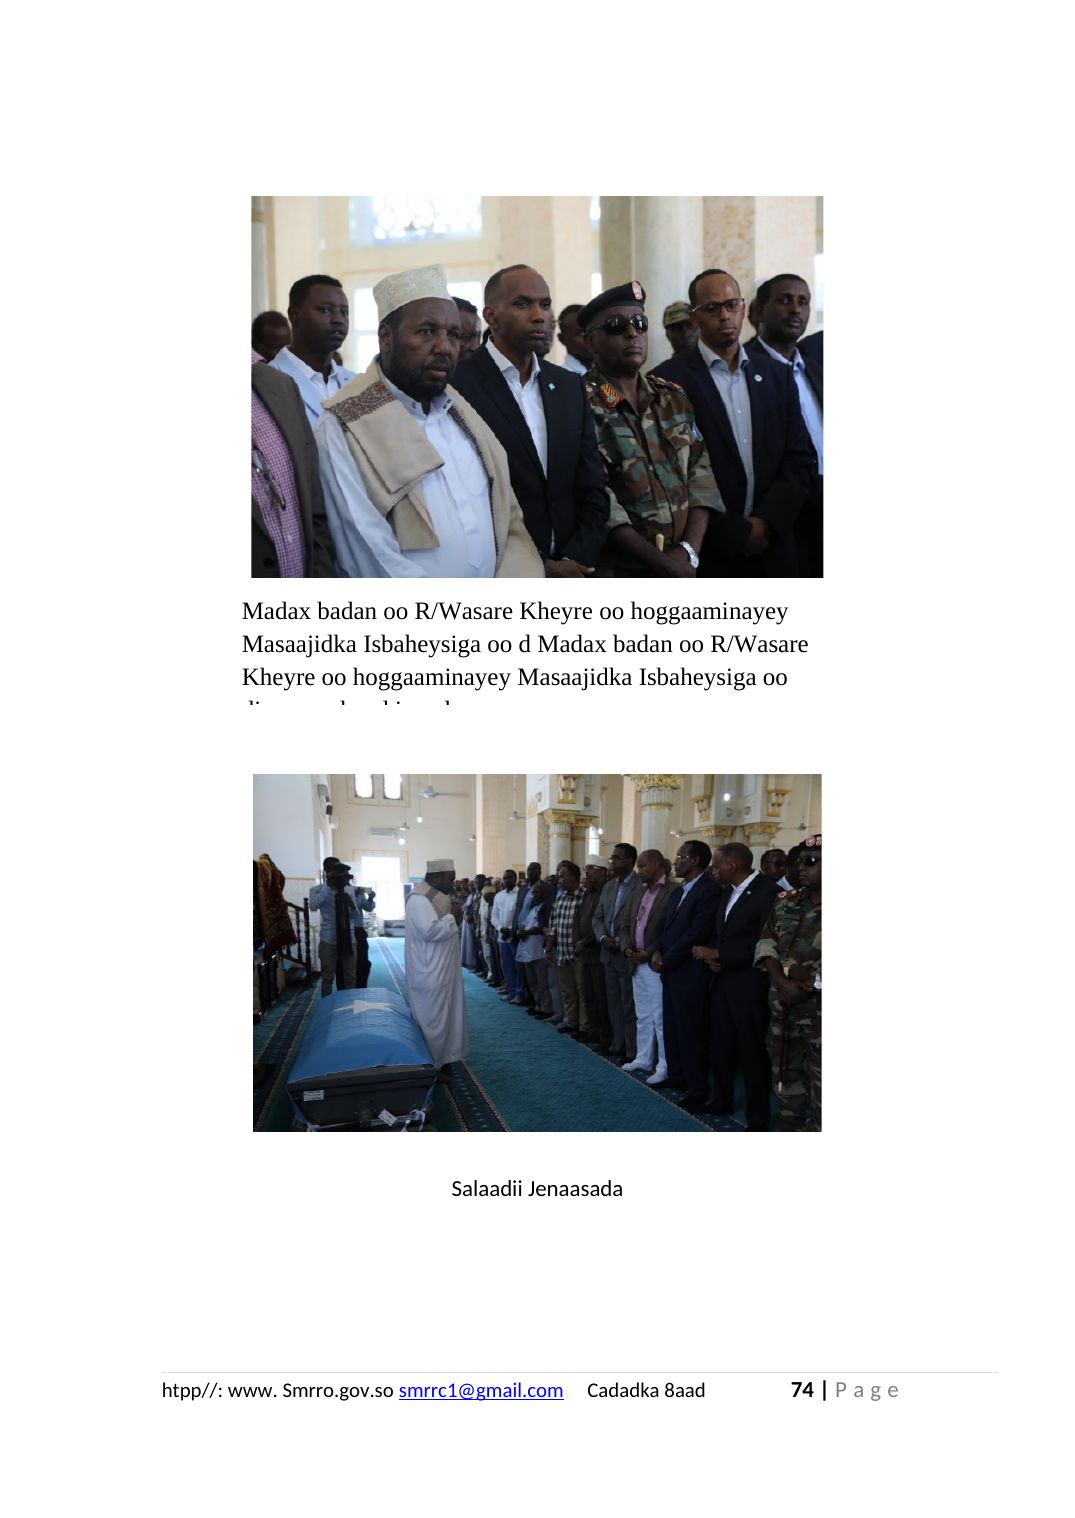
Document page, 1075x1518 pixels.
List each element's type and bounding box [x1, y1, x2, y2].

picture [253, 774, 822, 1132]
picture [251, 196, 824, 578]
